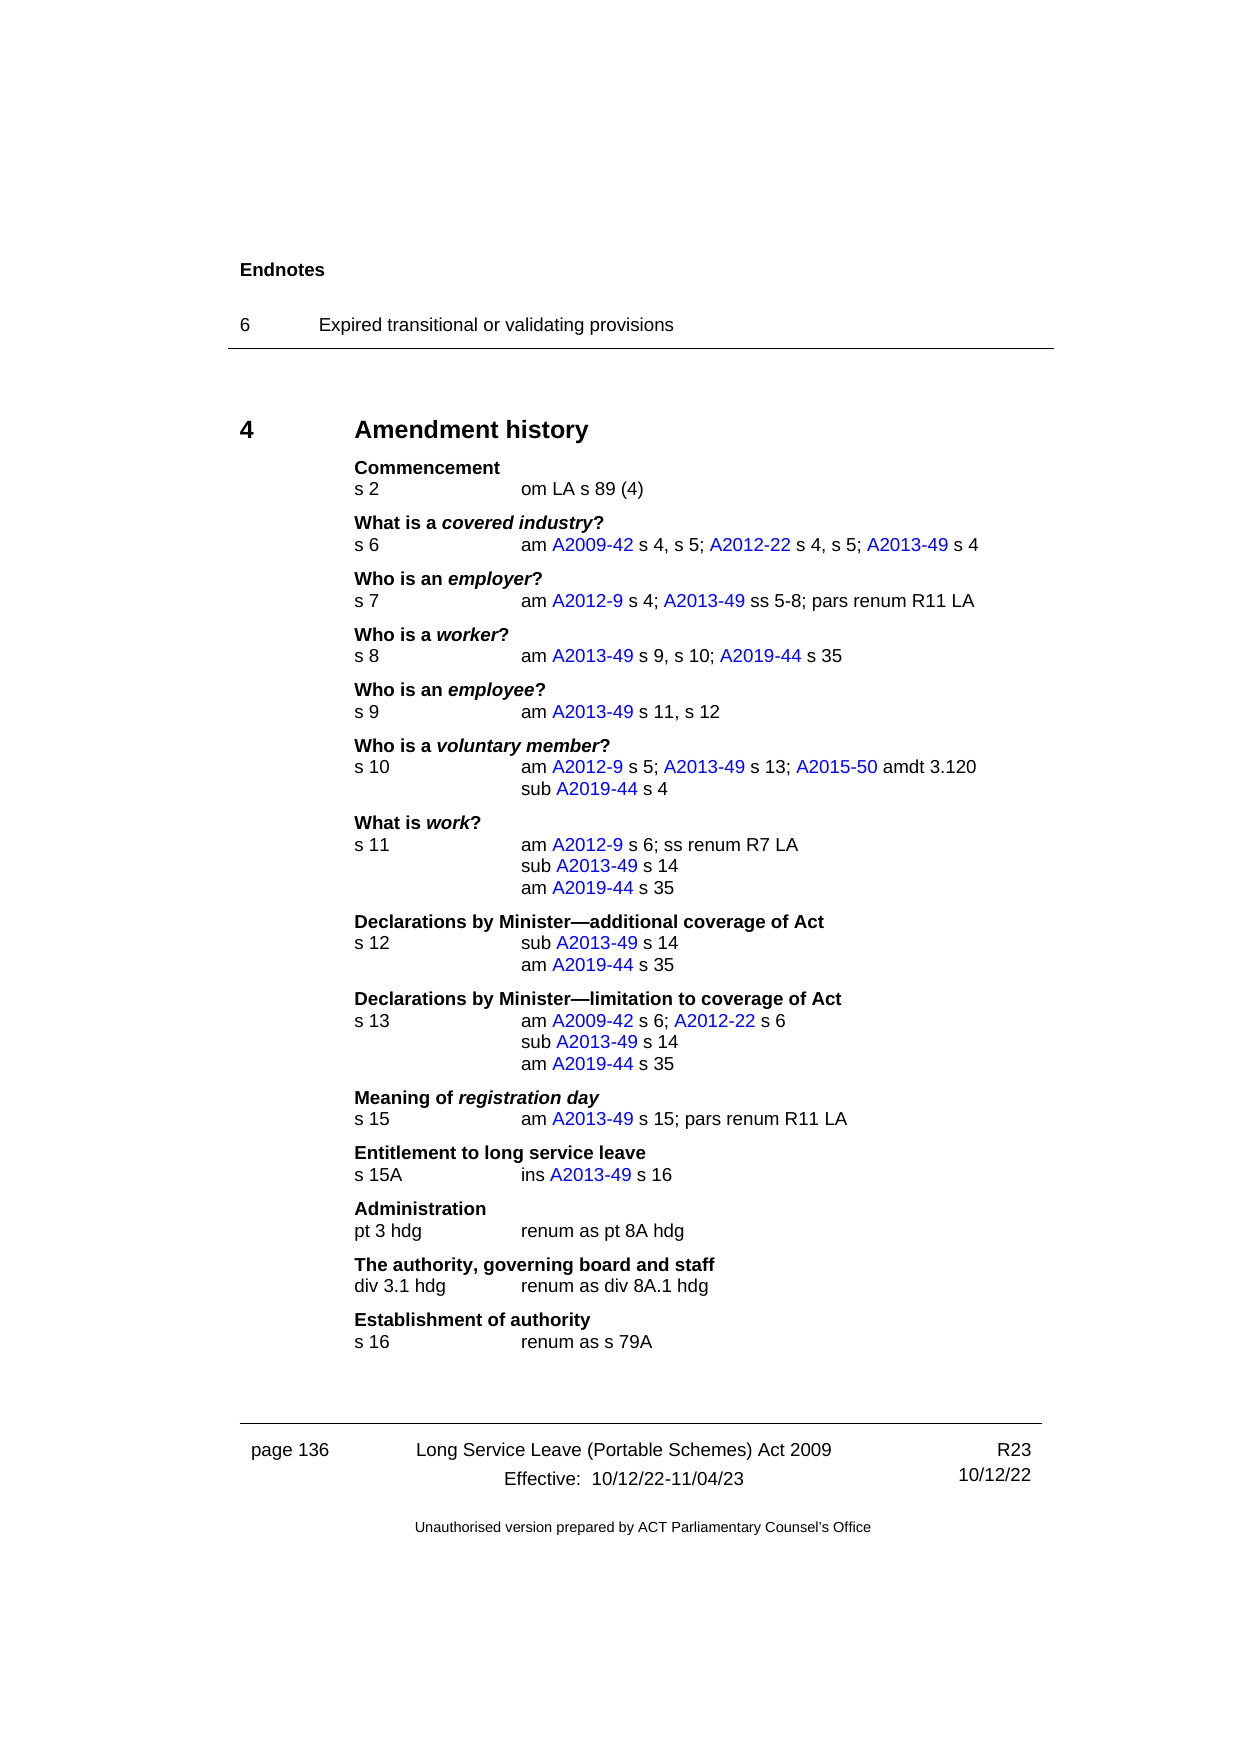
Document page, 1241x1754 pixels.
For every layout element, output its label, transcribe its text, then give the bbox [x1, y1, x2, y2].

text sub A2013-49 s 14 [354, 1031, 1042, 1052]
text s 15 am A2013-49 s 15; pars renum R11 LA [354, 1108, 1042, 1130]
text s 15A ins A2013-49 s 16 [354, 1164, 1042, 1185]
text What is work? [354, 812, 1042, 833]
text am A2019-44 s 35 [354, 954, 1042, 975]
text am A2019-44 s 35 [354, 1052, 1042, 1074]
text Entitlement to long service leave [354, 1142, 1042, 1164]
text Commencement [354, 457, 1042, 478]
text s 11 am A2012-9 s 6; ss renum R7 LA [354, 833, 1042, 855]
text Declarations by Minister—limitation to coverage of Act [354, 988, 1042, 1009]
text What is a covered industry? [354, 512, 1042, 534]
text pt 3 hdg renum as pt 8A hdg [354, 1219, 1042, 1241]
text s 16 renum as s 79A [354, 1331, 1042, 1352]
text sub A2013-49 s 14 [354, 855, 1042, 877]
text Who is a voluntary member? [354, 735, 1042, 756]
text s 13 am A2009-42 s 6; A2012-22 s 6 [354, 1009, 1042, 1031]
text s 8 am A2013-49 s 9, s 10; A2019-44 s 35 [354, 645, 1042, 667]
text Meaning of registration day [354, 1087, 1042, 1108]
text Who is an employee? [354, 679, 1042, 701]
text 4 Amendment history [239, 415, 1042, 444]
text am A2019-44 s 35 [354, 877, 1042, 898]
text div 3.1 hdg renum as div 8A.1 hdg [354, 1275, 1042, 1297]
text sub A2019-44 s 4 [354, 778, 1042, 799]
text The authority, governing board and staff [354, 1253, 1042, 1275]
text Administration [354, 1198, 1042, 1219]
text s 12 sub A2013-49 s 14 [354, 932, 1042, 954]
text s 10 am A2012-9 s 5; A2013-49 s 13; A2015-50 amdt 3.120 [354, 756, 1042, 778]
text s 2 om LA s 89 (4) [354, 478, 1042, 500]
text s 6 am A2009-42 s 4, s 5; A2012-22 s 4, s 5; A2013-49 s 4 [354, 534, 1042, 555]
text s 9 am A2013-49 s 11, s 12 [354, 701, 1042, 722]
text Declarations by Minister—additional coverage of Act [354, 911, 1042, 932]
text Establishment of authority [354, 1309, 1042, 1331]
text Who is an employer? [354, 568, 1042, 589]
text Who is a worker? [354, 623, 1042, 645]
text s 7 am A2012-9 s 4; A2013-49 ss 5-8; pars renum R11 LA [354, 589, 1042, 611]
